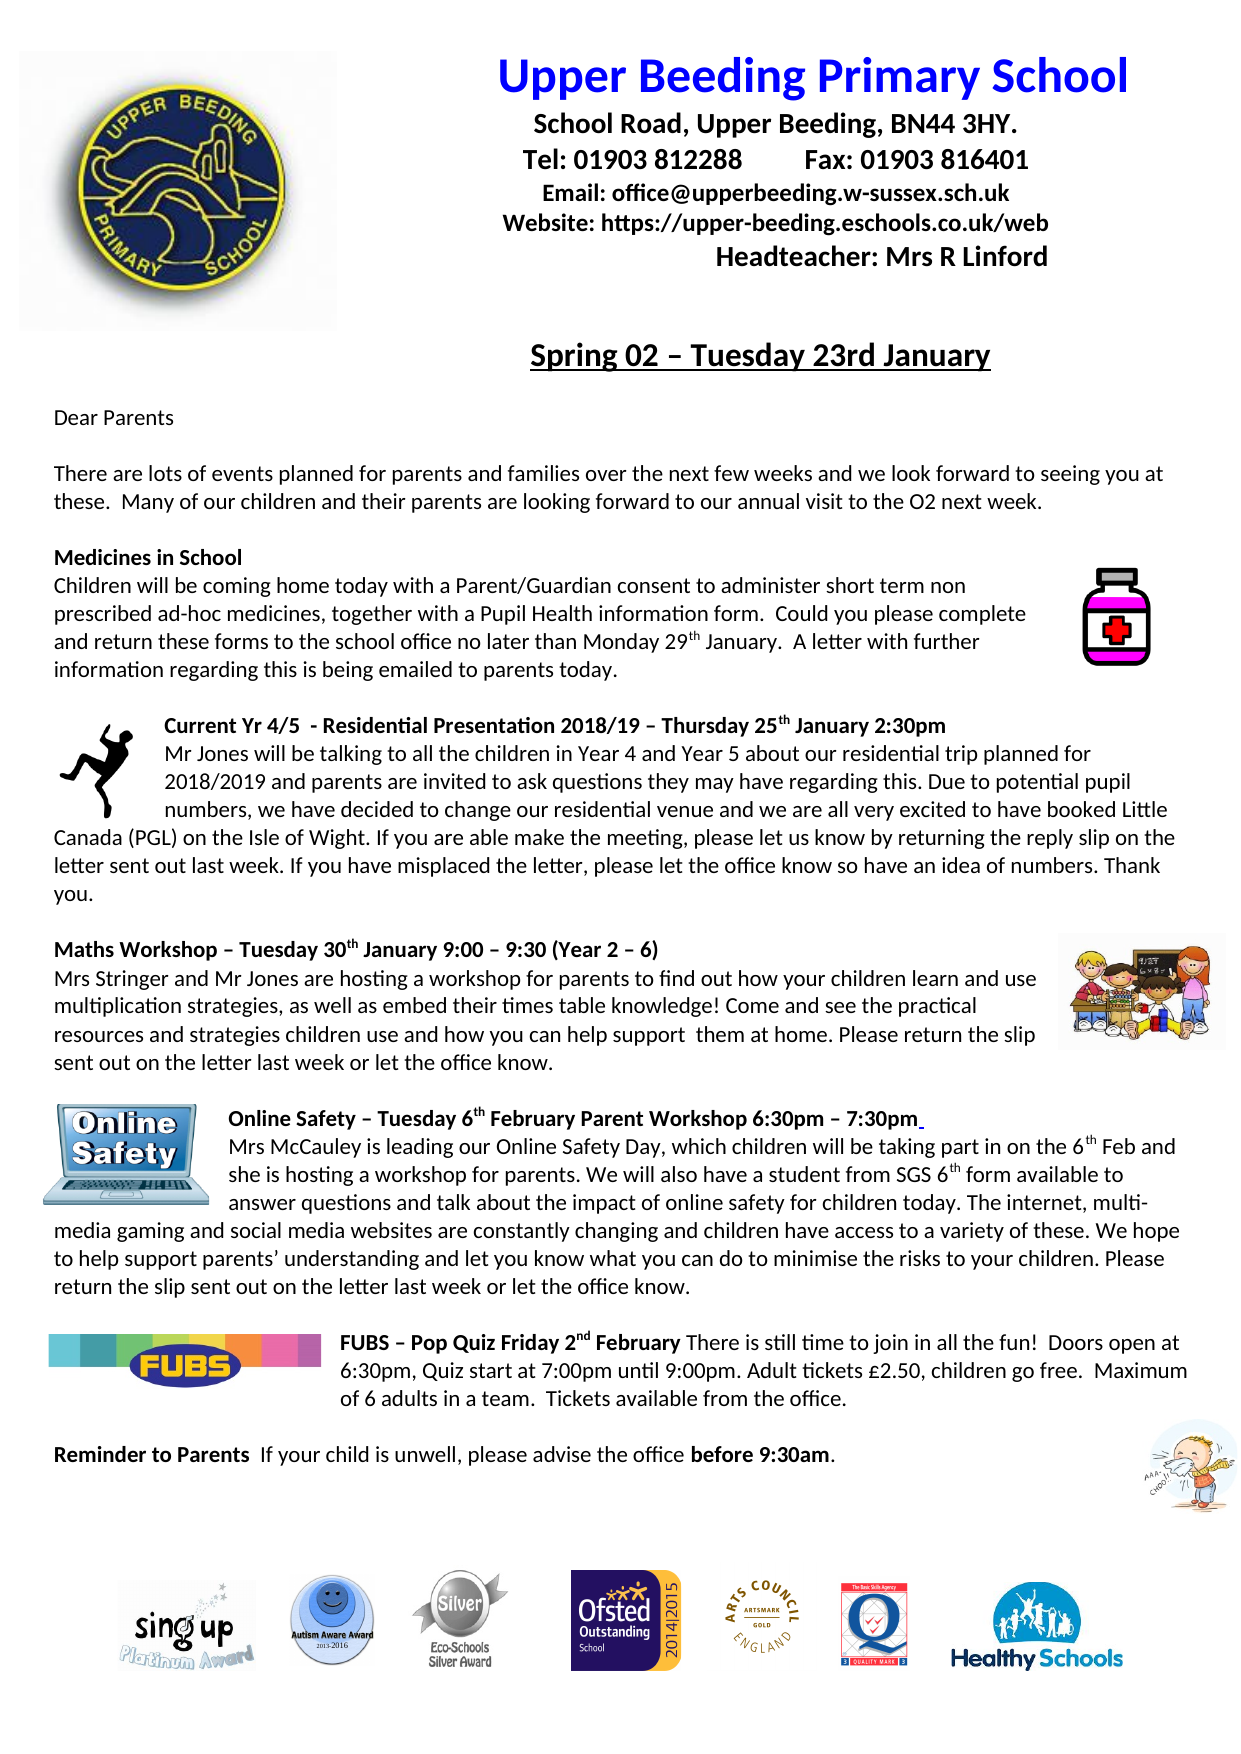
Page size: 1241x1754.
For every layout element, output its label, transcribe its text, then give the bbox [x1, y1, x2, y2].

picture [996, 1590, 1074, 1639]
text There are lots of events planned for parents and families over the next few weeks and we look forward to seeing you at these. Many of our children and their parents are looking forward to our annual visit to the O2 next week. [53, 459, 1196, 515]
picture [707, 1562, 817, 1671]
text Mr Jones will be talking to all the children in Year 4 and Year 5 about our residential trip planned for 2018/2019 and parents are invited to ask questions they may have regarding this. Due to potential pupil numbers, we have decided to change our residential venue and we are all very excited to have booked Little Canada (PGL) on the Isle of Wight. If you are able make the meeting, please let us know by returning the reply slip on the letter sent out last week. If you have misplaced the letter, please let the office know so have an idea of numbers. Thank you. [53, 739, 1196, 908]
text Children will be coming home today with a Parent/Guardian consent to administer short term non prescribed ad-hoc medicines, together with a Pupil Health information form. Could you please complete and return these forms to the school office no later than Monday 29th January. A letter with further information regarding this is being emailed to parents today. [53, 571, 1196, 683]
picture [951, 1582, 1123, 1671]
picture [1065, 566, 1166, 667]
picture [18, 51, 337, 331]
text Medicines in School [53, 543, 1196, 571]
text Dear Parents [53, 403, 1196, 431]
text School Road, Upper Beeding, BN44 3HY. [337, 105, 1196, 141]
text Tel: 01903 812288 Fax: 01903 816401 [337, 141, 1196, 177]
picture [571, 1570, 682, 1671]
picture [837, 1576, 911, 1671]
text Mrs Stringer and Mr Jones are hosting a workshop for parents to find out how your children learn and use multiplication strategies, as well as embed their times table knowledge! Come and see the practical resources and strategies children use and how you can help support them at home. Please return the slip sent out on the letter last week or let the office know. [53, 964, 1196, 1076]
text Mrs McCauley is leading our Online Safety Day, which children will be taking part in on the 6th Feb and she is hosting a workshop for parents. We will also have a student from SGS 6th form available to answer questions and talk about the impact of online safety for children today. The internet, multi-media gaming and social media websites are constantly changing and children have access to a variety of these. We hope to help support parents’ understanding and let you know what you can do to minimise the risks to your children. Please return the slip sent out on the letter last week or let the office know. [53, 1132, 1196, 1300]
text Headteacher: Mrs R Linford [337, 238, 1196, 273]
picture [42, 1104, 210, 1205]
text Email: office@upperbeeding.w-sussex.sch.uk [337, 177, 1196, 207]
picture [48, 1334, 322, 1389]
text Upper Beeding Primary School [53, 44, 1196, 105]
picture [289, 1574, 375, 1666]
text Current Yr 4/5 - Residential Presentation 2018/19 – Thursday 25th January 2:30pm [53, 711, 1196, 739]
text FUBS – Pop Quiz Friday 2nd February There is still time to join in all the fun! Doors open at 6:30pm, Quiz start at 7:00pm until 9:00pm. Adult tickets £2.50, children go free. Maximum of 6 adults in a team. Tickets available from the office. [53, 1328, 1196, 1412]
text Online Safety – Tuesday 6th February Parent Workshop 6:30pm – 7:30pm [210, 1104, 1196, 1132]
picture [396, 1565, 556, 1671]
picture [48, 722, 146, 820]
picture [1142, 1419, 1238, 1514]
picture [117, 1580, 256, 1671]
picture [1057, 933, 1227, 1050]
text Maths Workshop – Tuesday 30th January 9:00 – 9:30 (Year 2 – 6) [53, 936, 1057, 964]
text Website: https://upper-beeding.eschools.co.uk/web [337, 207, 1196, 238]
text Reminder to Parents If your child is unwell, please advise the office before 9:30am. [53, 1440, 1142, 1468]
text Spring 02 – Tuesday 23rd January [250, 334, 1196, 375]
